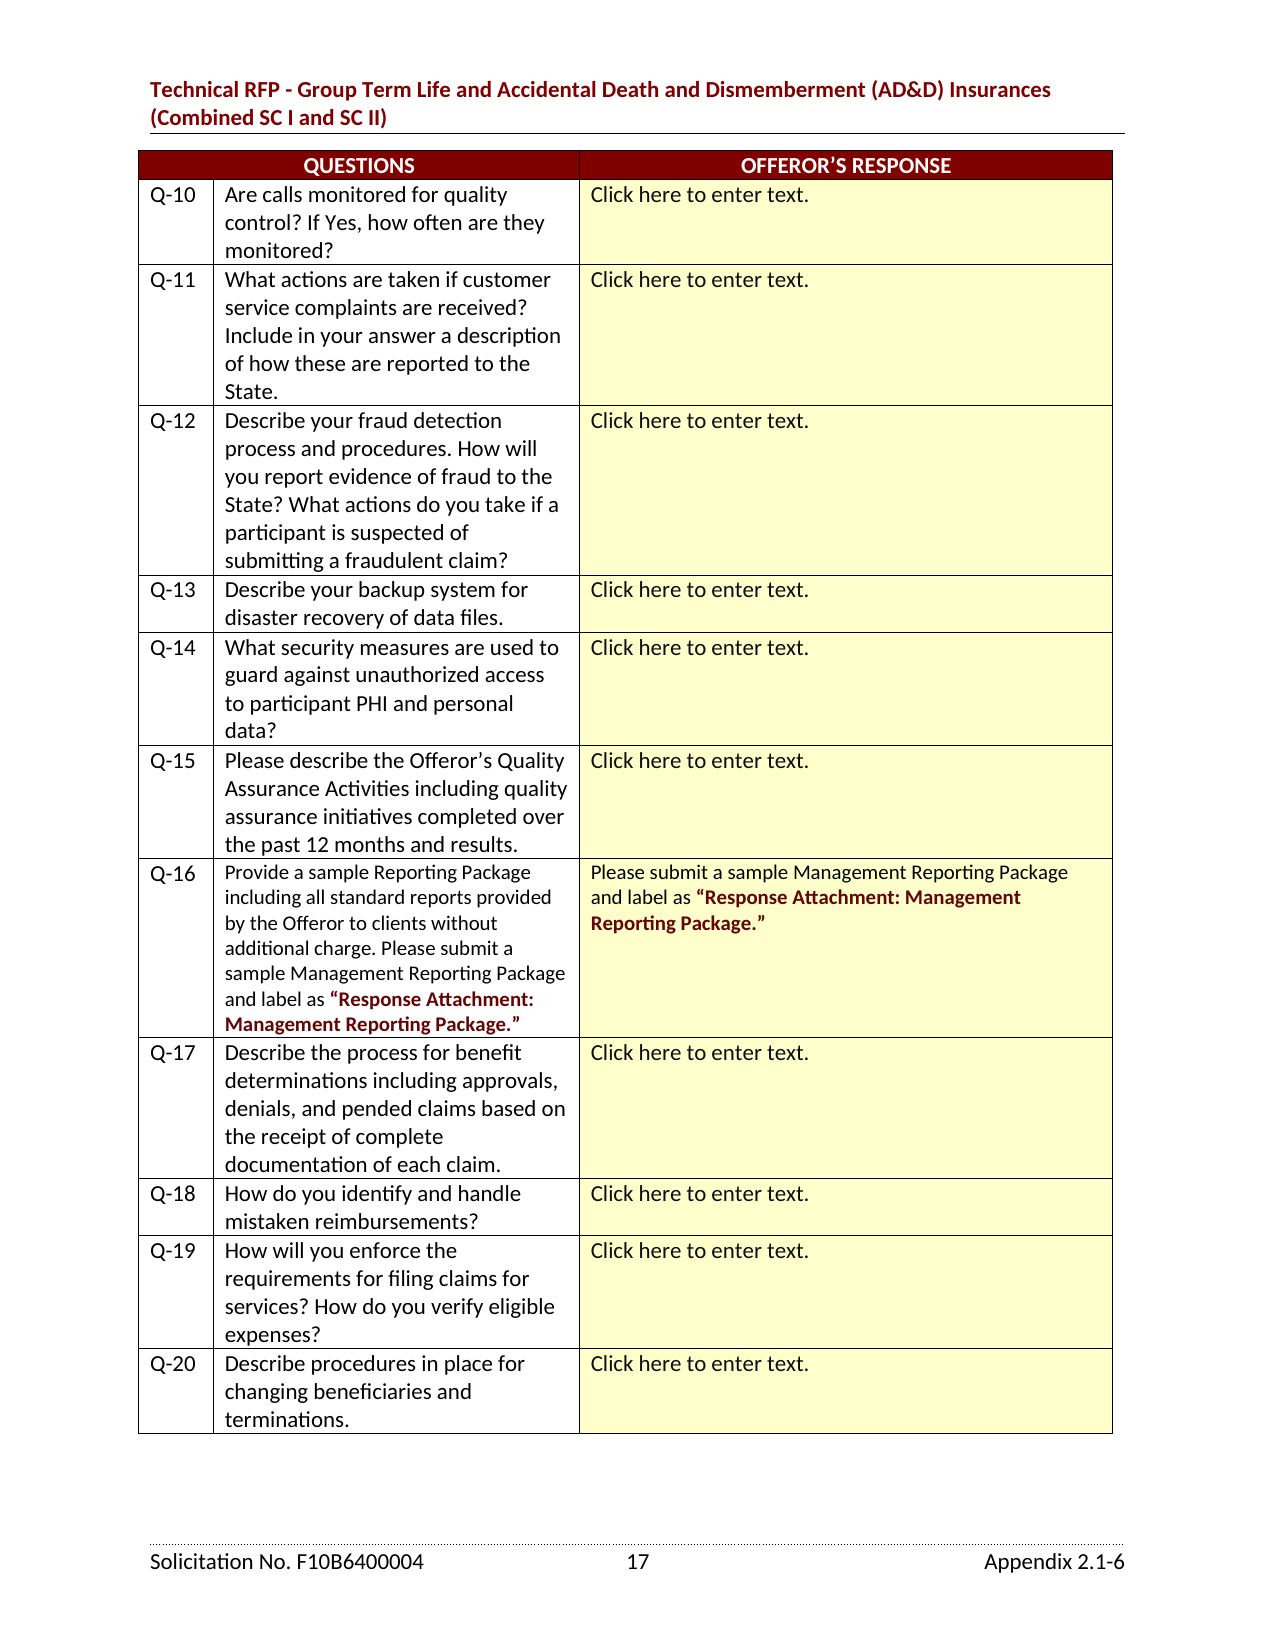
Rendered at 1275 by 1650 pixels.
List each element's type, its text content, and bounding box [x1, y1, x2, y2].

table_cell Describe procedures in place for changing beneficiaries and terminations. [214, 1349, 579, 1433]
table_cell Describe the process for benefit determinations including approvals, denials, and pended claims based on the receipt of complete documentation of each claim. [214, 1038, 579, 1178]
table_cell How will you enforce the requirements for filing claims for services? How do you verify eligible expenses? [214, 1236, 579, 1348]
table_header OFFEROR’S RESPONSE [580, 151, 1112, 179]
table_cell [139, 859, 213, 1037]
table_cell [580, 1236, 1112, 1348]
table_cell What actions are taken if customer service complaints are received? Include in your answer a description of how these are reported to the State. [214, 265, 579, 405]
table_cell [139, 406, 213, 574]
table_cell Please describe the Offeror’s Quality Assurance Activities including quality assurance initiatives completed over the past 12 months and results. [214, 746, 579, 858]
table_cell [580, 1349, 1112, 1433]
table_cell [580, 746, 1112, 858]
table_cell Describe your fraud detection process and procedures. How will you report evidence of fraud to the State? What actions do you take if a participant is suspected of submitting a fraudulent claim? [214, 406, 579, 574]
table_cell [580, 1179, 1112, 1235]
table_cell [139, 1038, 213, 1178]
table_cell What security measures are used to guard against unauthorized access to participant PHI and personal data? [214, 633, 579, 745]
table_cell [580, 406, 1112, 574]
table_header QUESTIONS [139, 151, 579, 179]
table_cell [139, 633, 213, 745]
table_cell [139, 1236, 213, 1348]
table_cell How do you identify and handle mistaken reimbursements? [214, 1179, 579, 1235]
table_cell [139, 180, 213, 264]
table_cell [139, 746, 213, 858]
table_cell Are calls monitored for quality control? If Yes, how often are they monitored? [214, 180, 579, 264]
table_cell [580, 265, 1112, 405]
table_cell [139, 1349, 213, 1433]
table_cell Describe your backup system for disaster recovery of data files. [214, 576, 579, 632]
table_cell [139, 576, 213, 632]
table_cell Please submit a sample Management Reporting Package and label as “Response Attachment: Management Reporting Package.” [580, 859, 1112, 1037]
table_cell Provide a sample Reporting Package including all standard reports provided by the Offeror to clients without additional charge. Please submit a sample Management Reporting Package and label as “Response Attachment: Management Reporting Package.” [214, 859, 579, 1037]
table_cell [580, 633, 1112, 745]
table_cell [580, 576, 1112, 632]
table_cell [580, 180, 1112, 264]
table_cell [139, 265, 213, 405]
table_cell [139, 1179, 213, 1235]
table_cell [580, 1038, 1112, 1178]
